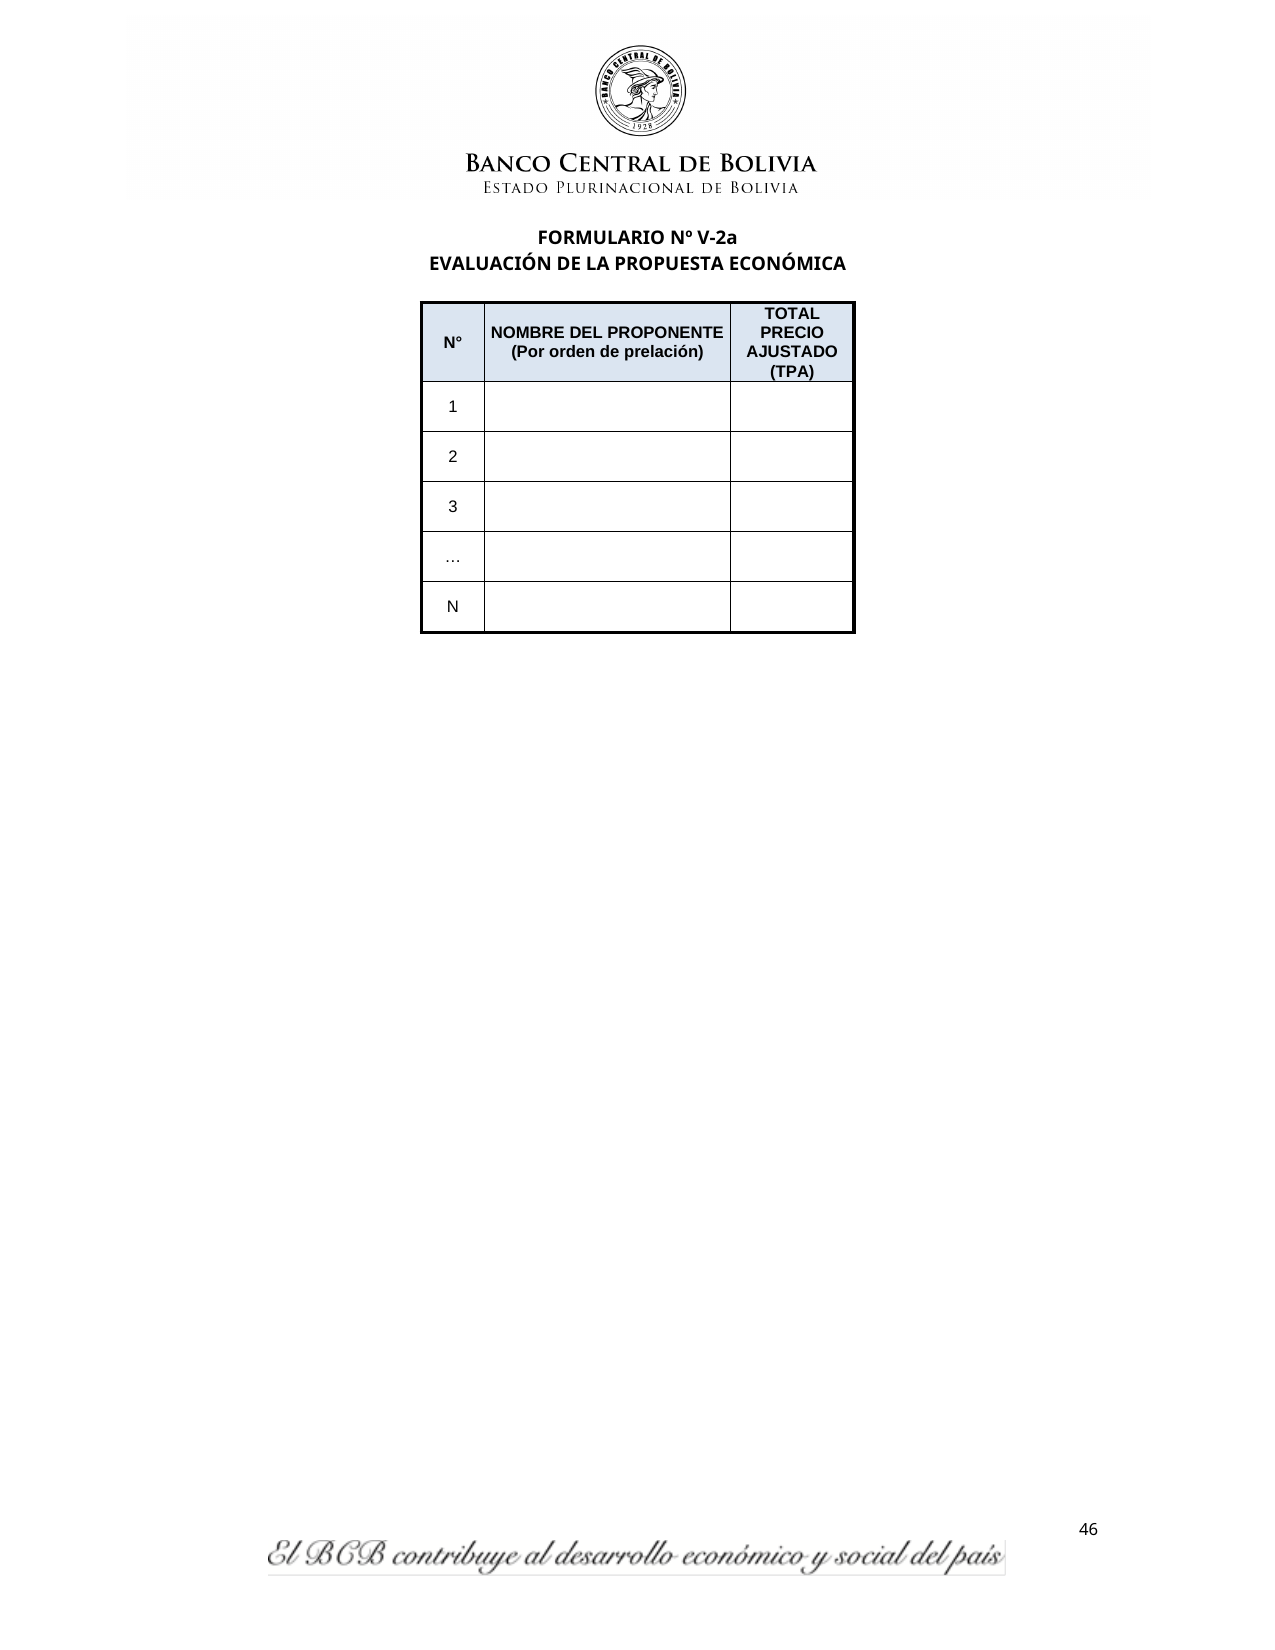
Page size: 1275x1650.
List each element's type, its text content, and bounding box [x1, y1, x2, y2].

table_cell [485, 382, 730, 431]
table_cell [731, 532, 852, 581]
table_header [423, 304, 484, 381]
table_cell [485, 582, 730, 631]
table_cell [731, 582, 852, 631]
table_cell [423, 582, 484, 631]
picture [125, 15, 1149, 200]
text EVALUACIÓN DE LA PROPUESTA ECONÓMICA [177, 250, 1098, 275]
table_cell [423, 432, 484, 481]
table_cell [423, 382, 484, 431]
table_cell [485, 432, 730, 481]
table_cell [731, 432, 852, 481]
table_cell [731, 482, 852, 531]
picture [268, 1540, 1007, 1577]
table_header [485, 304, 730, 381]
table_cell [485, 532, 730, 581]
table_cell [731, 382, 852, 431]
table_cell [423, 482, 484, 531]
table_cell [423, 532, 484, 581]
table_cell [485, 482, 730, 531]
text FORMULARIO Nº V-2a [177, 200, 1098, 250]
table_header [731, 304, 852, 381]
